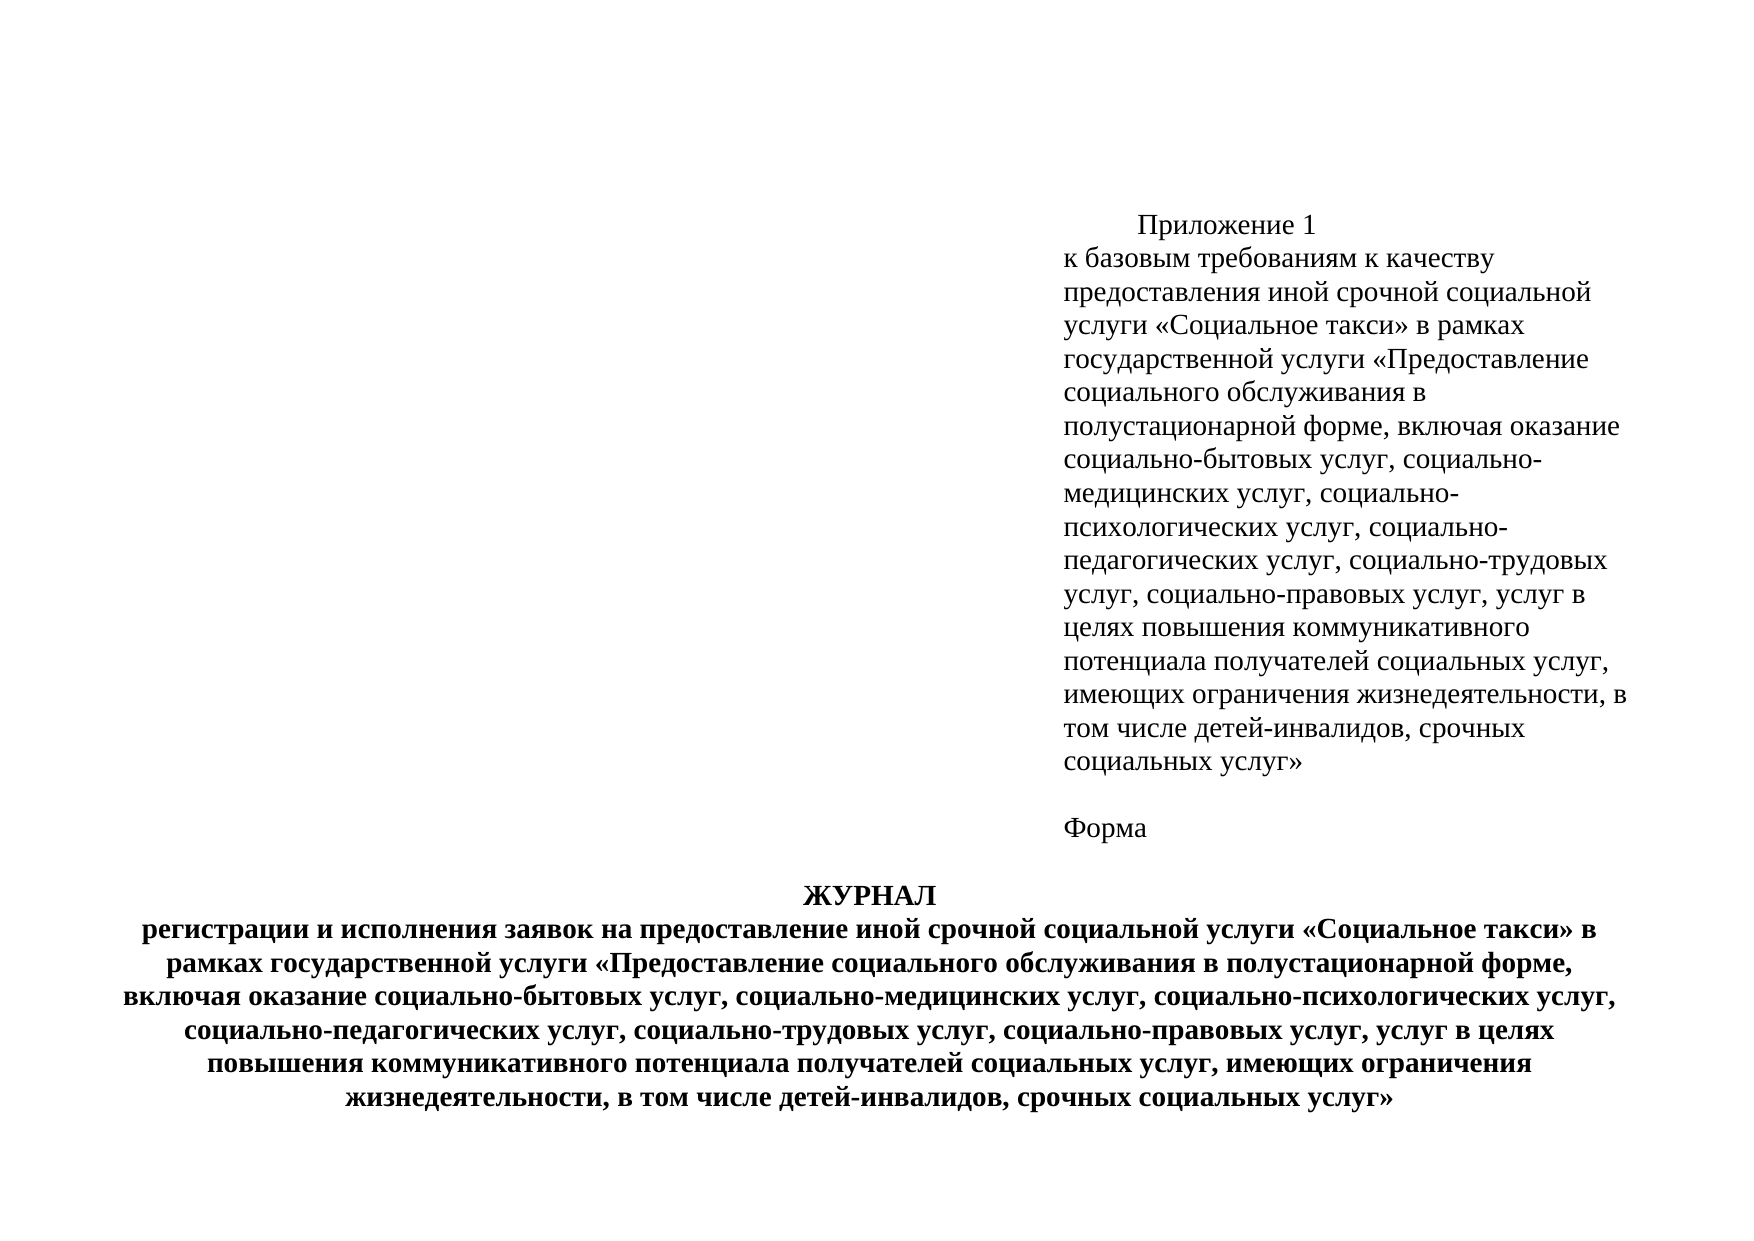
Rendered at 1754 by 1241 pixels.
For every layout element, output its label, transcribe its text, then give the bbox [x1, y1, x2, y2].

text Приложение 1 [1063, 207, 1636, 240]
text ЖУРНАЛ [103, 878, 1636, 911]
text к базовым требованиям к качеству предоставления иной срочной социальной услуги «Социальное такси» в рамках государственной услуги «Предоставление социального обслуживания в полустационарной форме, включая оказание социально-бытовых услуг, социально-медицинских услуг, социально-психологических услуг, социально-педагогических услуг, социально-трудовых услуг, социально-правовых услуг, услуг в целях повышения коммуникативного потенциала получателей социальных услуг, имеющих ограничения жизнедеятельности, в том числе детей-инвалидов, срочных социальных услуг» [1063, 240, 1636, 777]
text Форма [1063, 811, 1636, 844]
text регистрации и исполнения заявок на предоставление иной срочной социальной услуги «Социальное такси» в рамках государственной услуги «Предоставление социального обслуживания в полустационарной форме, включая оказание социально-бытовых услуг, социально-медицинских услуг, социально-психологических услуг, социально-педагогических услуг, социально-трудовых услуг, социально-правовых услуг, услуг в целях повышения коммуникативного потенциала получателей социальных услуг, имеющих ограничения жизнедеятельности, в том числе детей-инвалидов, срочных социальных услуг» [103, 911, 1636, 1112]
